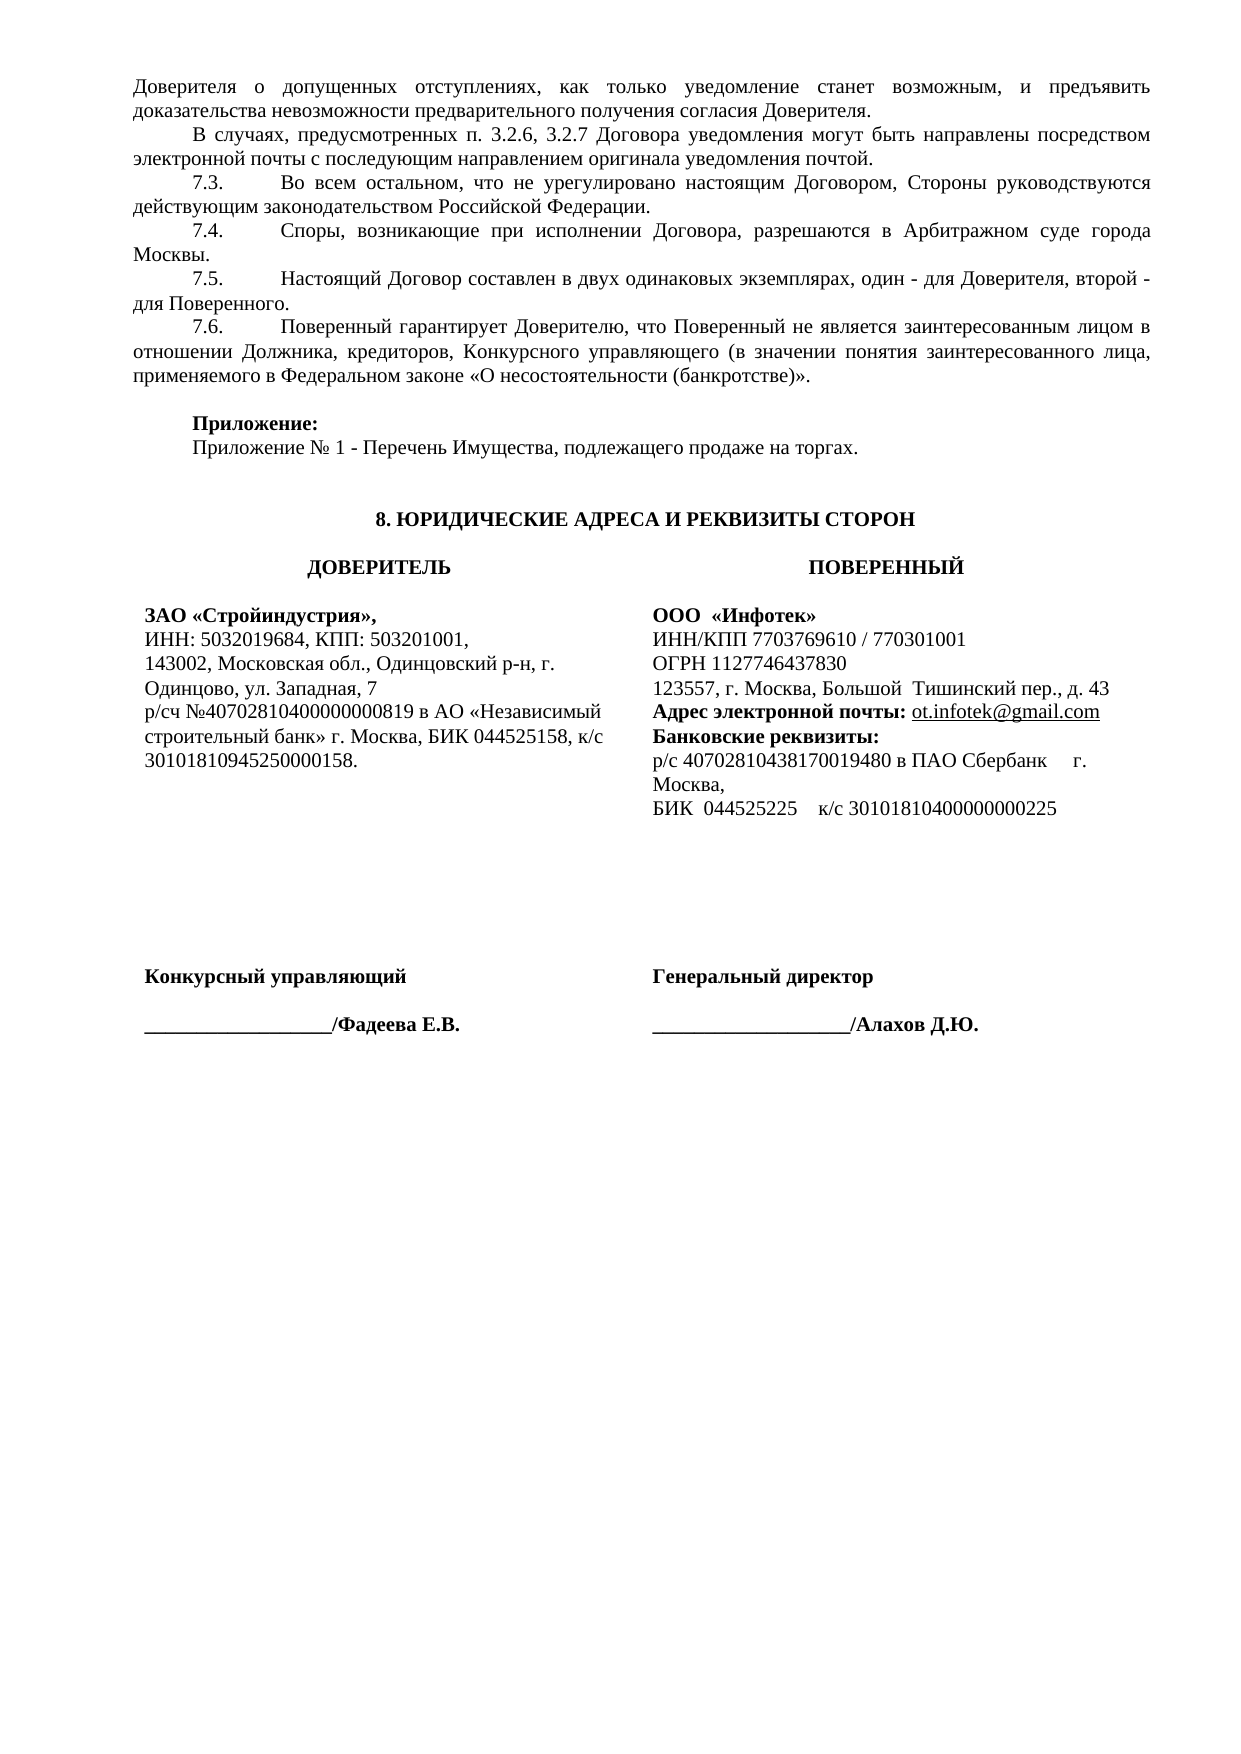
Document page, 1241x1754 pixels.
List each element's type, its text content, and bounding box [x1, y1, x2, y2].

table_header ПОВЕРЕННЫЙ ООО «Инфотек» ИНН/КПП 7703769610 / 770301001 ОГРН 1127746437830 123557, г. Москва, Большой Тишинский пер., д. 43 Адрес электронной почты: ot.infotek@gmail.com Банковские реквизиты: р/с 40702810438170019480 в ПАО Сбербанк г. Москва, БИК 044525225 к/с 30101810400000000225 Генеральный директор ___________________/Алахов Д.Ю. [619, 555, 1131, 1036]
table_header ДОВЕРИТЕЛЬ ЗАО «Стройиндустрия», ИНН: 5032019684, КПП: 503201001, 143002, Московская обл., Одинцовский р-н, г. Одинцово, ул. Западная, 7 р/сч №40702810400000000819 в АО «Независимый строительный банк» г. Москва, БИК 044525158, к/с 30101810945250000158. Конкурсный управляющий __________________/Фадеева Е.В. [133, 555, 619, 1036]
list Во всем остальном, что не урегулировано настоящим Договором, Стороны руководствуются действующим законодательством Российской Федерации. [133, 170, 1152, 218]
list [133, 74, 1152, 122]
text Приложение № 1 - Перечень Имущества, подлежащего продаже на торгах. [133, 435, 1158, 459]
text В случаях, предусмотренных п. 3.2.6, 3.2.7 Договора уведомления могут быть направлены посредством электронной почты с последующим направлением оригинала уведомления почтой. [133, 122, 1152, 170]
list Поверенный гарантирует Доверителю, что Поверенный не является заинтересованным лицом в отношении Должника, кредиторов, Конкурсного управляющего (в значении понятия заинтересованного лица, применяемого в Федеральном законе «О несостоятельности (банкротстве)». [133, 314, 1152, 387]
text 8. ЮРИДИЧЕСКИЕ АДРЕСА И РЕКВИЗИТЫ СТОРОН [133, 507, 1158, 531]
text Приложение: [133, 411, 1158, 435]
list Настоящий Договор составлен в двух одинаковых экземплярах, один - для Доверителя, второй - для Поверенного. [133, 266, 1152, 314]
list Споры, возникающие при исполнении Договора, разрешаются в Арбитражном суде города Москвы. [133, 218, 1152, 266]
